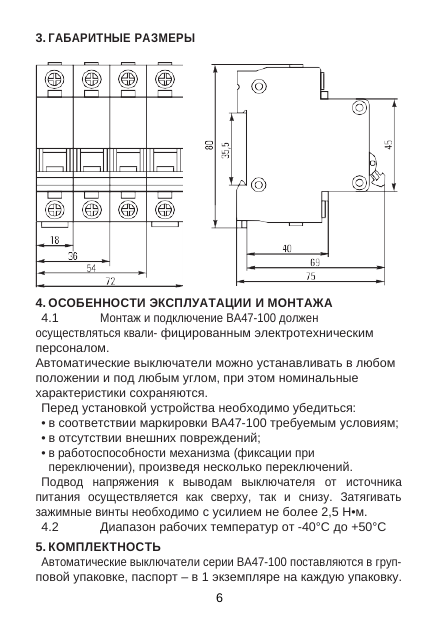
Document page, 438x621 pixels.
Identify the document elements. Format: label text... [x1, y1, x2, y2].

text Подвод напряжения к выводам выключателя от источника питания осуществляется как сверху, так и снизу. Затягивать зажимные винты необходимо с усилием не более 2,5 Н•м. [35, 475, 402, 519]
subtitle КОМПЛЕКТНОСТЬ [35, 540, 414, 554]
picture [35, 62, 183, 288]
list в работоспособности механизма (фиксации при переключении), произведя несколько переключений. [41, 445, 402, 474]
picture [205, 64, 398, 286]
list Диапазон рабочих температур от -40°C до +50°C [41, 519, 414, 534]
list в соответствии маркировки ВА47-100 требуемым условиям; [41, 415, 414, 429]
list Монтаж и подключение ВА47-100 должен осуществляться квали- фицированным электротехническим персоналом. [35, 311, 402, 355]
text Автоматические выключатели серии ВА47-100 поставляются в груп- повой упаковке, паспорт – в 1 экземпляре на каждую упаковку. [35, 555, 414, 584]
text Перед установкой устройства необходимо убедиться: [41, 400, 414, 414]
list в отсутствии внешних повреждений; [41, 430, 414, 444]
text Автоматические выключатели можно устанавливать в любом положении и под любым углом, при этом номинальные характеристики сохраняются. [35, 356, 411, 400]
subtitle ГАБАРИТНЫЕ РАЗМЕРЫ [35, 31, 414, 46]
